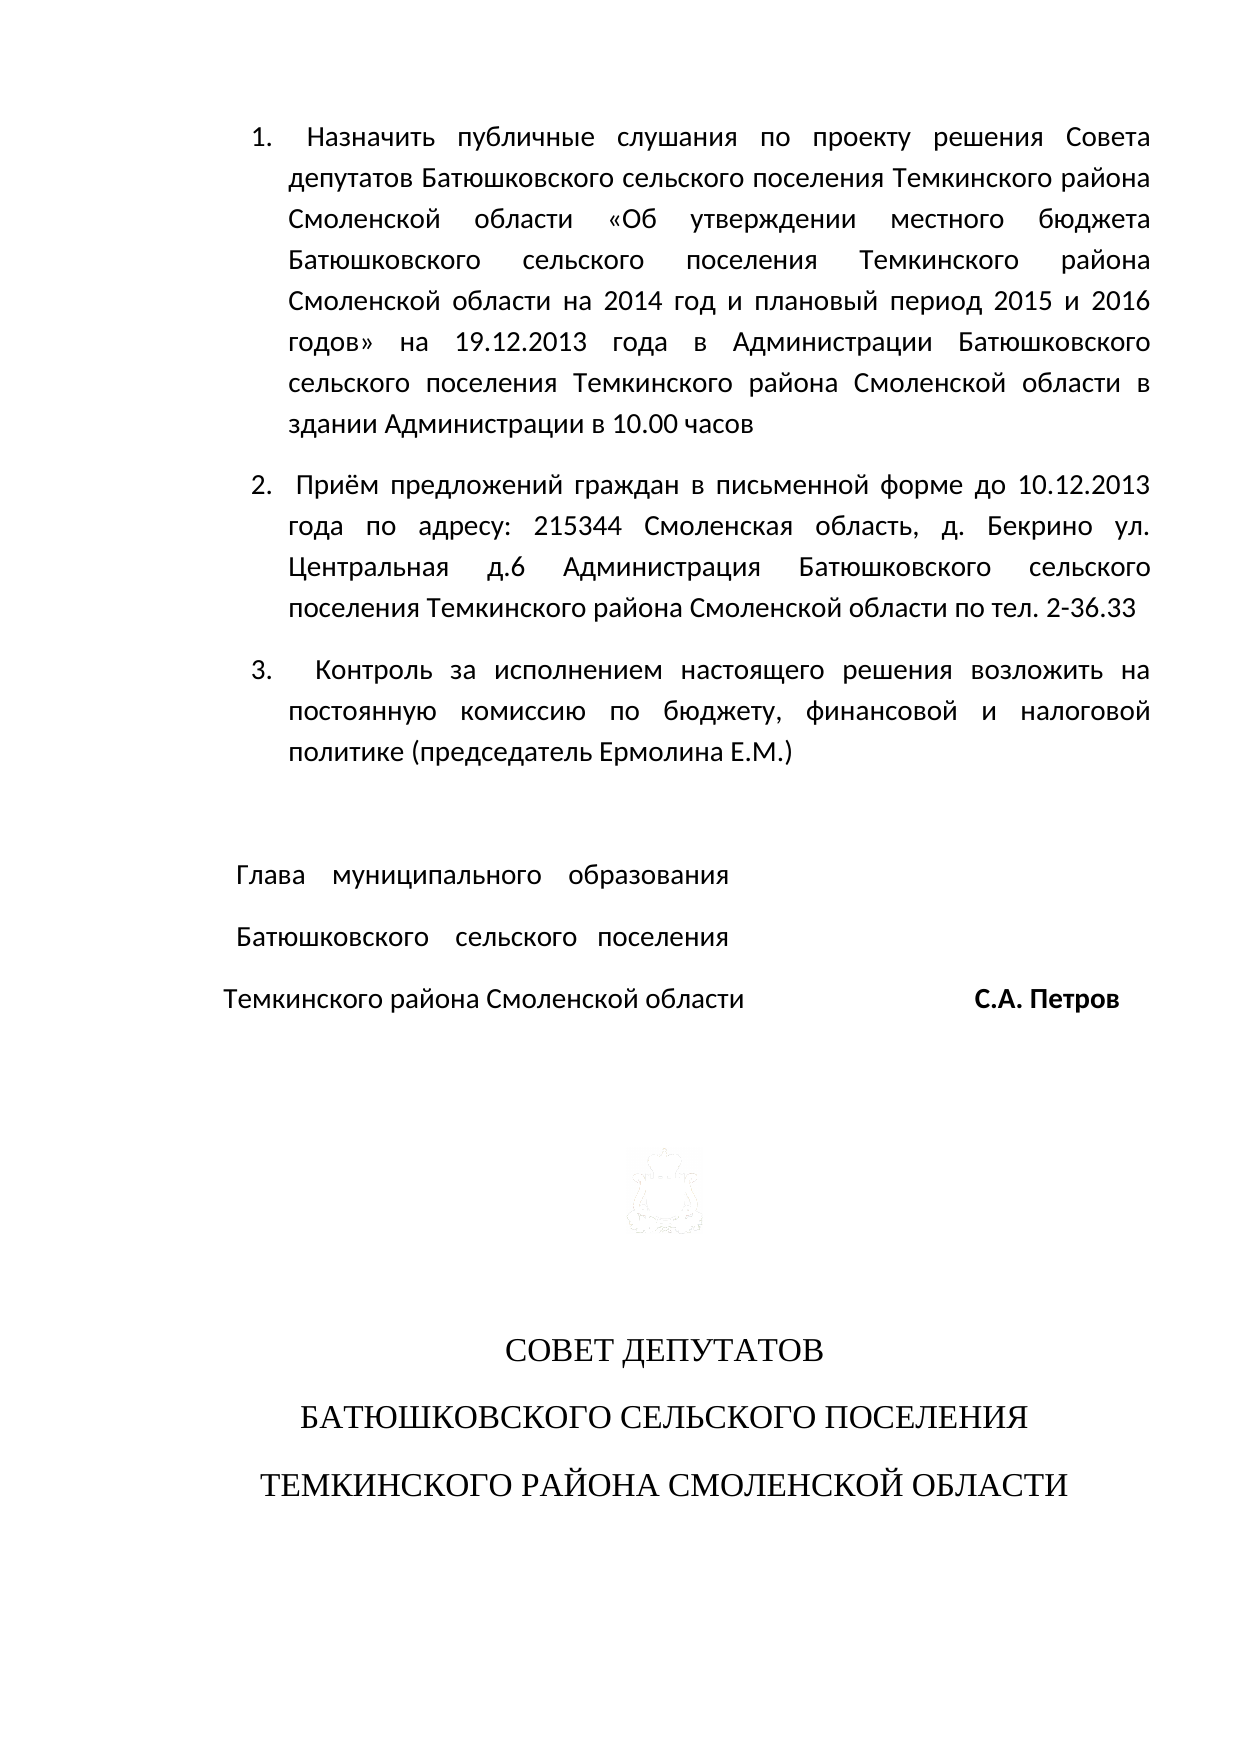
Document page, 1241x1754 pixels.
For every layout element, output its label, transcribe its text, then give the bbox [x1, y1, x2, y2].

text 2. Приём предложений граждан в письменной форме до 10.12.2013 года по адресу: 215344 Смоленская область, д. Бекрино ул. Центральная д.6 Администрация Батюшковского сельского поселения Темкинского района Смоленской области по тел. 2-36.33 [251, 466, 1152, 625]
text Темкинского района Смоленской области С.А. Петров [177, 980, 1152, 1016]
text СОВЕТ ДЕПУТАТОВ [177, 1330, 1152, 1368]
text БАТЮШКОВСКОГО СЕЛЬСКОГО ПОСЕЛЕНИЯ [177, 1397, 1152, 1436]
text Батюшковского сельского поселения [236, 918, 1152, 954]
text 3. Контроль за исполнением настоящего решения возложить на постоянную комиссию по бюджету, финансовой и налоговой политике (председатель Ермолина Е.М.) [251, 651, 1152, 768]
text ТЕМКИНСКОГО РАЙОНА СМОЛЕНСКОЙ ОБЛАСТИ [177, 1465, 1152, 1503]
text 1. Назначить публичные слушания по проекту решения Совета депутатов Батюшковского сельского поселения Темкинского района Смоленской области «Об утверждении местного бюджета Батюшковского сельского поселения Темкинского района Смоленской области на 2014 год и плановый период 2015 и 2016 годов» на 19.12.2013 года в Администрации Батюшковского сельского поселения Темкинского района Смоленской области в здании Администрации в 10.00 часов [251, 118, 1152, 440]
text Глава муниципального образования [236, 856, 1152, 892]
